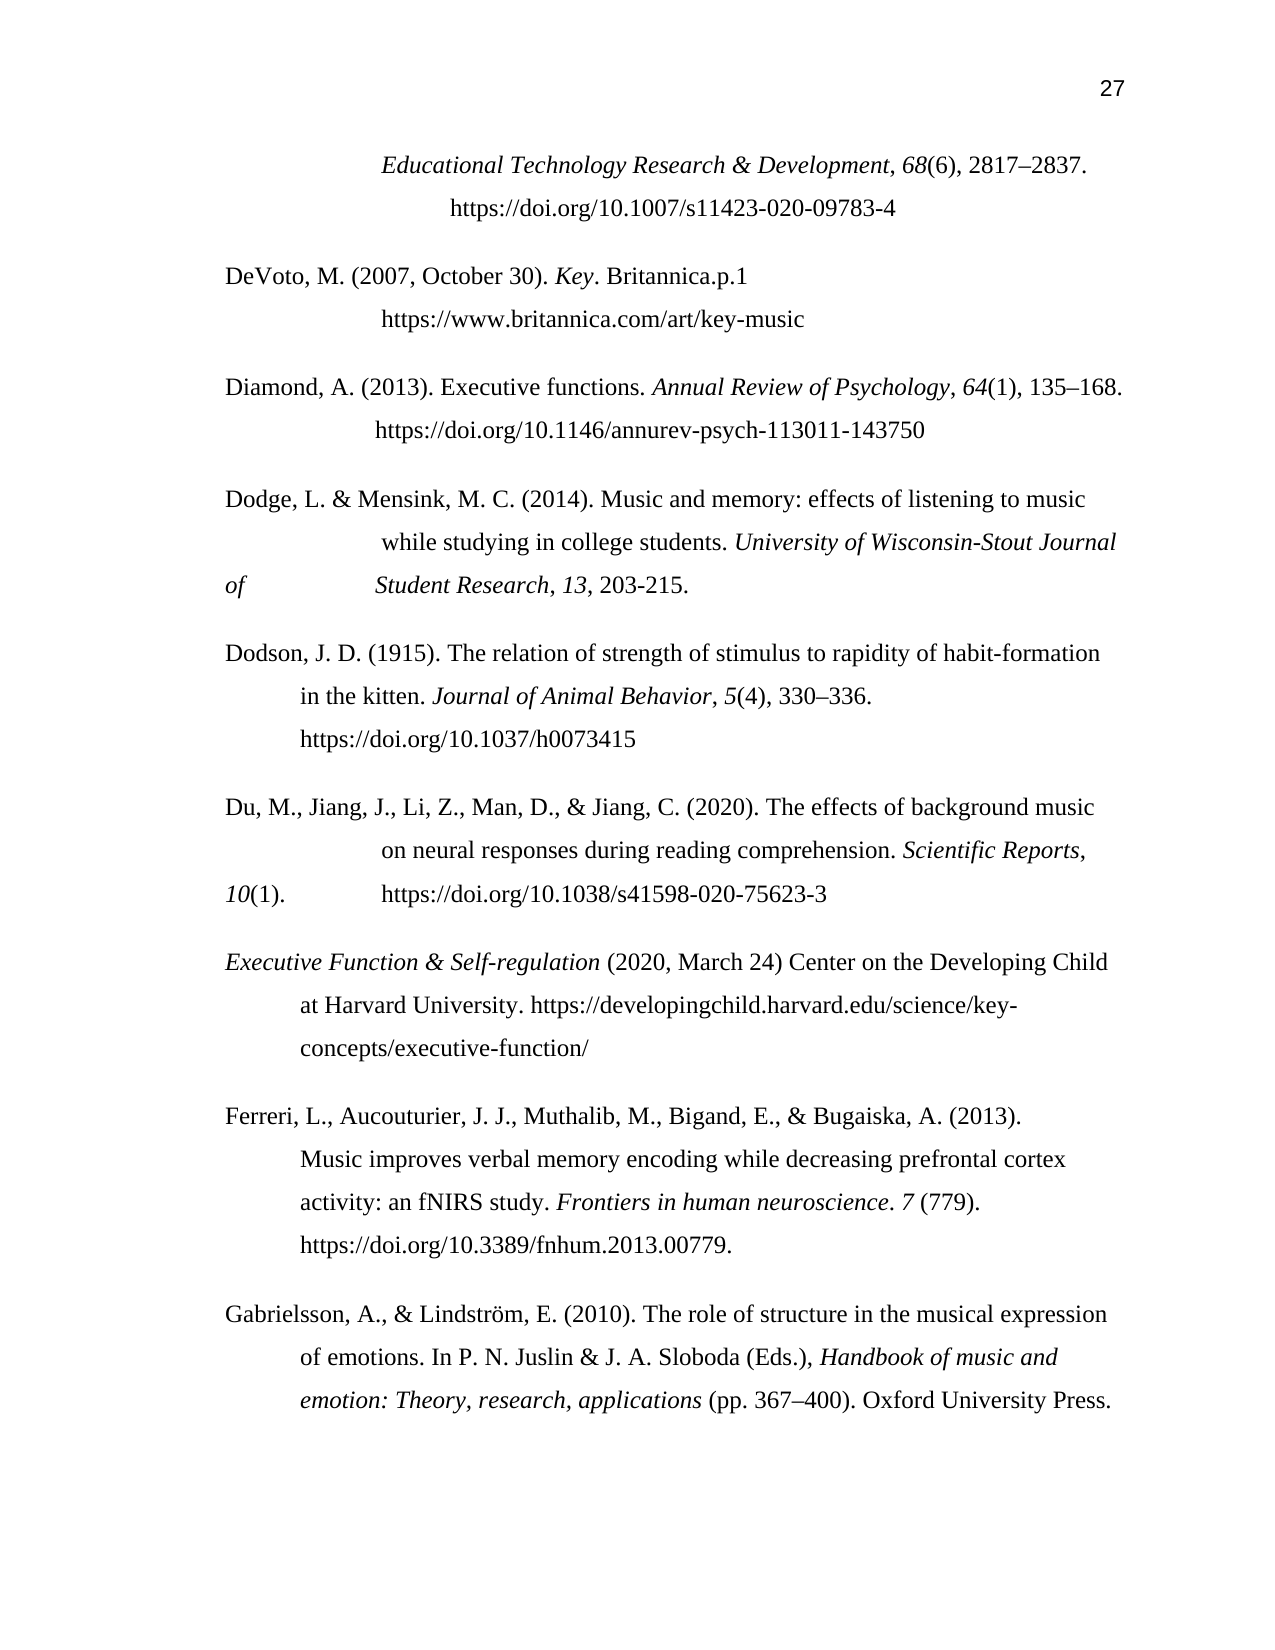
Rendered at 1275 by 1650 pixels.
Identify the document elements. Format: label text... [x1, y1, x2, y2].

text Dodson, J. D. (1915). The relation of strength of stimulus to rapidity of habit-formation in the kitten. Journal of Animal Behavior, 5(4), 330–336. https://doi.org/10.1037/h0073415 [225, 638, 1125, 753]
text Dodge, L. & Mensink, M. C. (2014). Music and memory: effects of listening to music while studying in college students. University of Wisconsin-Stout Journal of Student Research, 13, 203-215. [225, 484, 1125, 599]
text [225, 150, 1125, 222]
text Ferreri, L., Aucouturier, J. J., Muthalib, M., Bigand, E., & Bugaiska, A. (2013). Music improves verbal memory encoding while decreasing prefrontal cortex activity: an fNIRS study. Frontiers in human neuroscience. 7 (779). https://doi.org/10.3389/fnhum.2013.00779. [225, 1101, 1125, 1259]
text Du, M., Jiang, J., Li, Z., Man, D., & Jiang, C. (2020). The effects of background music on neural responses during reading comprehension. Scientific Reports, 10(1). https://doi.org/10.1038/s41598-020-75623-3 [225, 792, 1125, 907]
text DeVoto, M. (2007, October 30). Key. Britannica.p.1 https://www.britannica.com/art/key-music [225, 261, 1125, 333]
text Diamond, A. (2013). Executive functions. Annual Review of Psychology, 64(1), 135–168. https://doi.org/10.1146/annurev-psych-113011-143750 [225, 372, 1125, 444]
text Gabrielsson, A., & Lindström, E. (2010). The role of structure in the musical expression of emotions. In P. N. Juslin & J. A. Sloboda (Eds.), Handbook of music and emotion: Theory, research, applications (pp. 367–400). Oxford University Press. [225, 1299, 1125, 1414]
text Executive Function & Self-regulation (2020, March 24) Center on the Developing Child at Harvard University. https://developingchild.harvard.edu/science/key- concepts/executive-function/ [225, 947, 1125, 1062]
